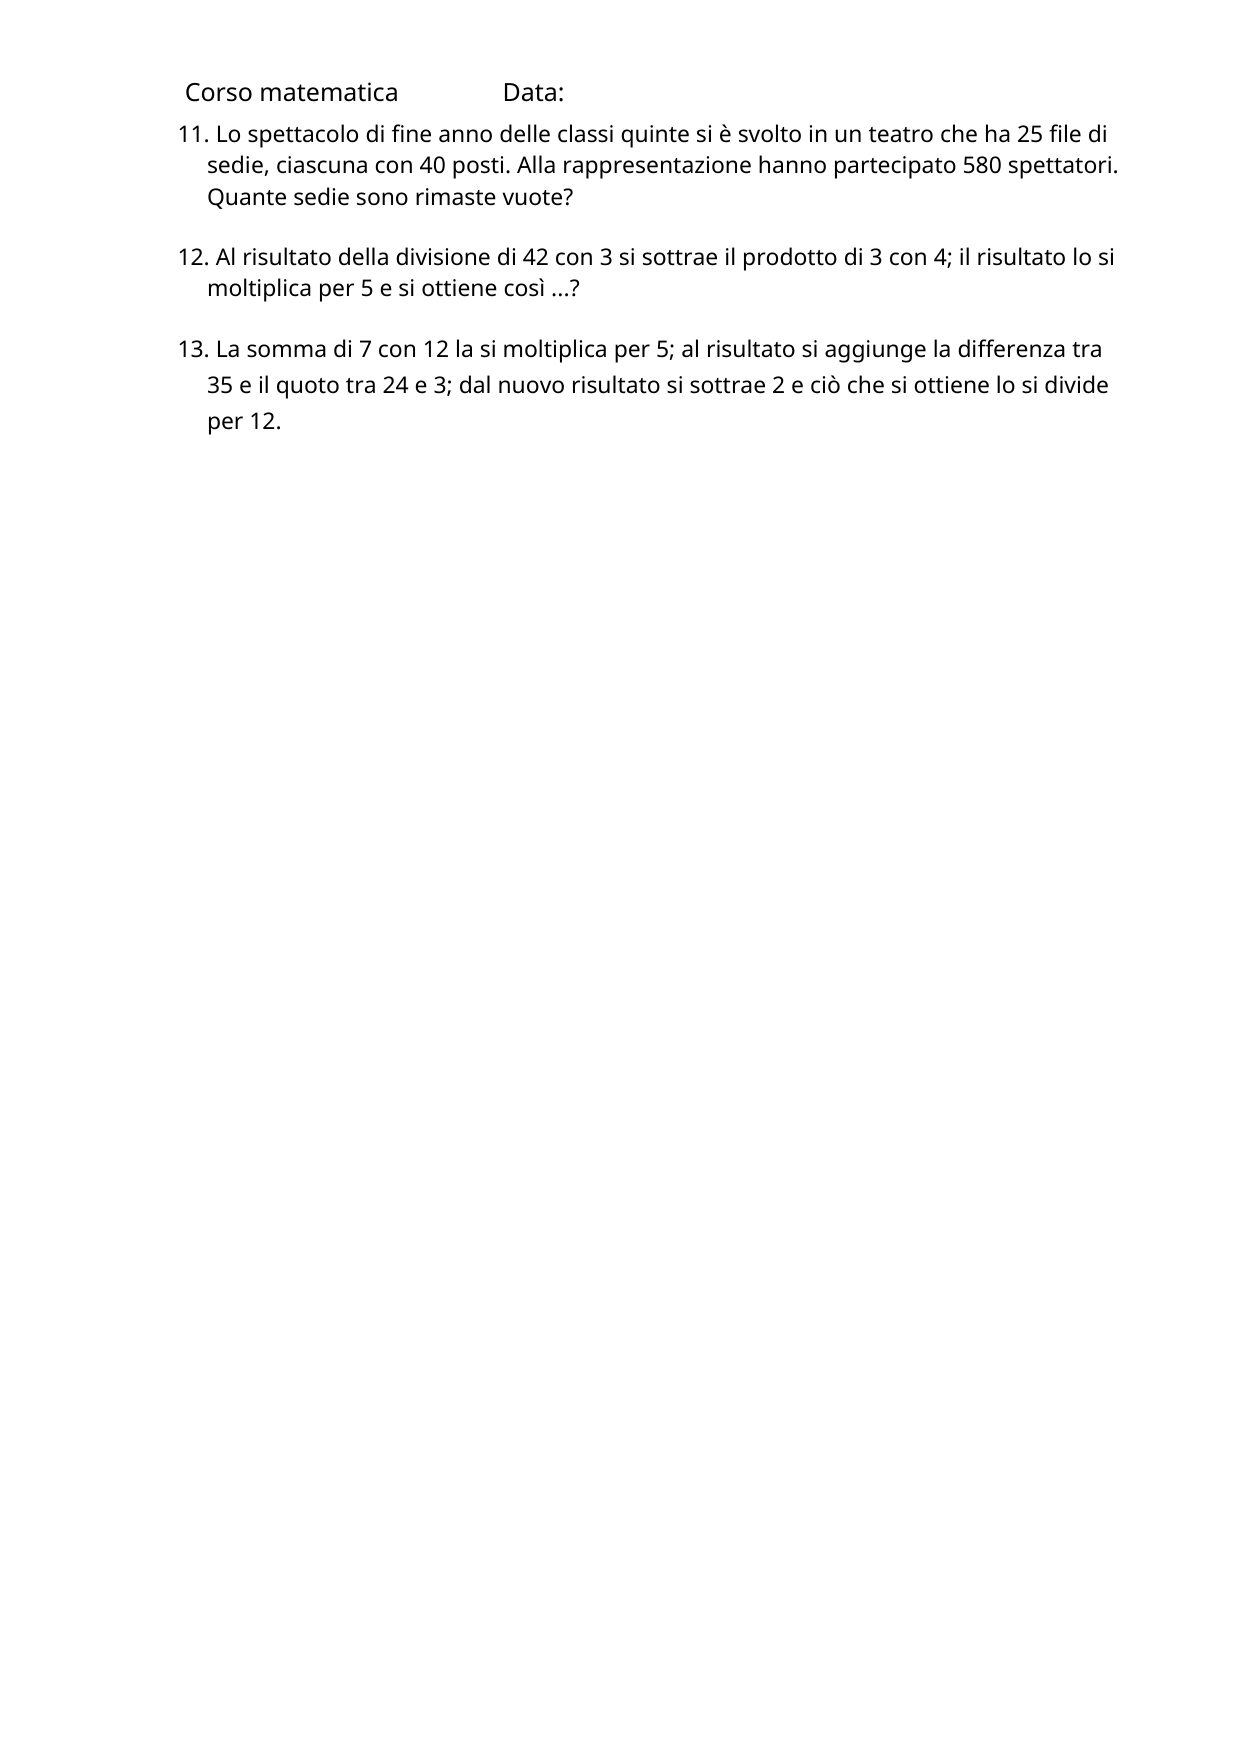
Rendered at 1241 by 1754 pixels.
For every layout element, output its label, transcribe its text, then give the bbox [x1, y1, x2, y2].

text La somma di 7 con 12 la si moltiplica per 5; al risultato si aggiunge la differenza tra 35 e il quoto tra 24 e 3; dal nuovo risultato si sottrae 2 e ciò che si ottiene lo si divide per 12. [177, 333, 1122, 436]
text Al risultato della divisione di 42 con 3 si sottrae il prodotto di 3 con 4; il risultato lo si moltiplica per 5 e si ottiene così ...? [177, 241, 1122, 303]
text Lo spettacolo di fine anno delle classi quinte si è svolto in un teatro che ha 25 file di sedie, ciascuna con 40 posti. Alla rappresentazione hanno partecipato 580 spettatori. Quante sedie sono rimaste vuote? [177, 118, 1122, 212]
